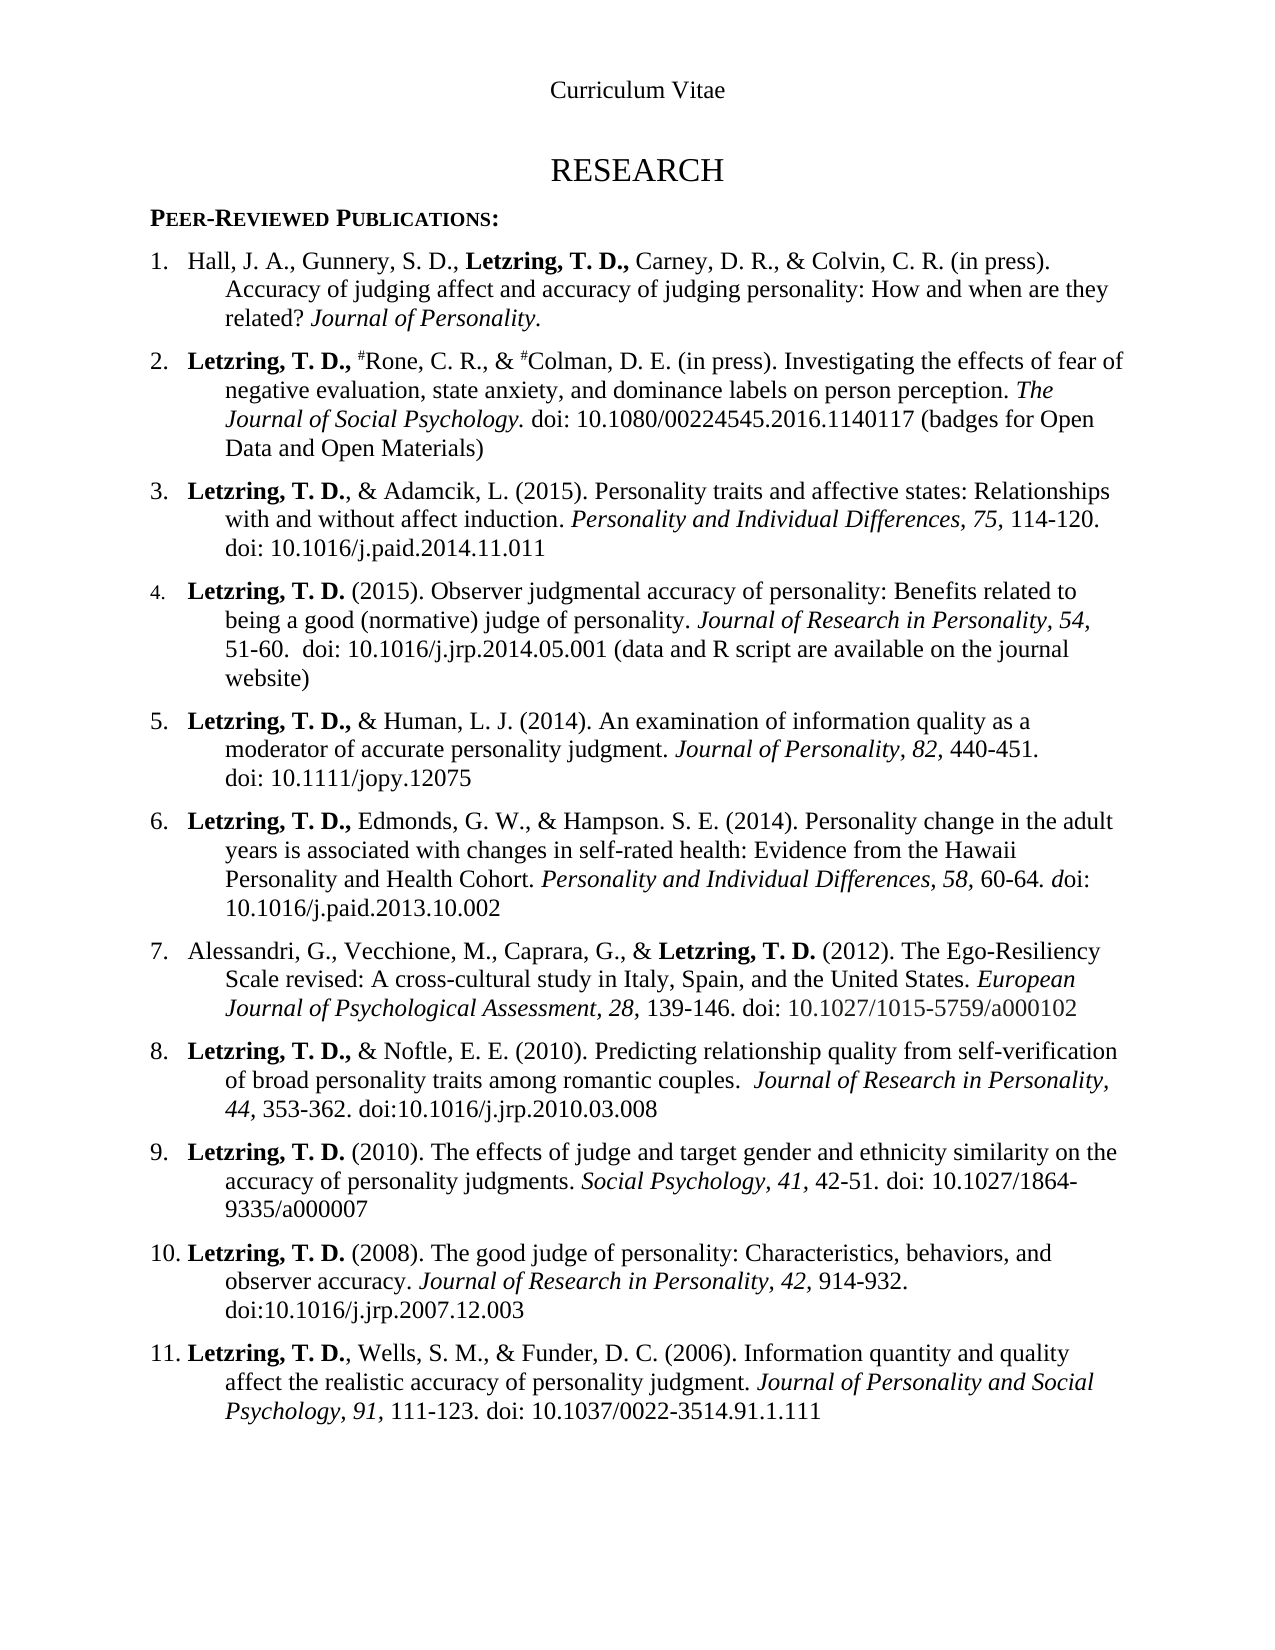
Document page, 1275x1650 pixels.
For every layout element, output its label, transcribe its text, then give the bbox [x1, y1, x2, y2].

list Letzring, T. D., & Noftle, E. E. (2010). Predicting relationship quality from self-verification of broad personality traits among romantic couples. Journal of Research in Personality, 44, 353-362. doi:10.1016/j.jrp.2010.03.008 [150, 1036, 1125, 1123]
list Letzring, T. D., & Adamcik, L. (2015). Personality traits and affective states: Relationships with and without affect induction. Personality and Individual Differences, 75, 114-120. doi: 10.1016/j.paid.2014.11.011 [150, 476, 1125, 562]
list Letzring, T. D. (2008). The good judge of personality: Characteristics, behaviors, and observer accuracy. Journal of Research in Personality, 42, 914-932. doi:10.1016/j.jrp.2007.12.003 [150, 1238, 1125, 1324]
list Hall, J. A., Gunnery, S. D., Letzring, T. D., Carney, D. R., & Colvin, C. R. (in press). Accuracy of judging affect and accuracy of judging personality: How and when are they related? Journal of Personality. [150, 246, 1125, 332]
list Letzring, T. D., Wells, S. M., & Funder, D. C. (2006). Information quantity and quality affect the realistic accuracy of personality judgment. Journal of Personality and Social Psychology, 91, 111-123. doi: 10.1037/0022-3514.91.1.111 [150, 1338, 1125, 1424]
list Letzring, T. D., Edmonds, G. W., & Hampson. S. E. (2014). Personality change in the adult years is associated with changes in self-rated health: Evidence from the Hawaii Personality and Health Cohort. Personality and Individual Differences, 58, 60-64. doi: 10.1016/j.paid.2013.10.002 [150, 806, 1125, 921]
list Letzring, T. D., #Rone, C. R., & #Colman, D. E. (in press). Investigating the effects of fear of negative evaluation, state anxiety, and dominance labels on person perception. The Journal of Social Psychology. doi: 10.1080/00224545.2016.1140117 (badges for Open Data and Open Materials) [150, 346, 1125, 461]
subtitle Peer-Reviewed Publications: [150, 203, 1125, 231]
list Letzring, T. D. (2015). Observer judgmental accuracy of personality: Benefits related to being a good (normative) judge of personality. Journal of Research in Personality, 54, 51-60. doi: 10.1016/j.jrp.2014.05.001 (data and R script are available on the journal website) [150, 576, 1125, 691]
list Letzring, T. D., & Human, L. J. (2014). An examination of information quality as a moderator of accurate personality judgment. Journal of Personality, 82, 440-451. doi: 10.1111/jopy.12075 [150, 706, 1125, 792]
list Alessandri, G., Vecchione, M., Caprara, G., & Letzring, T. D. (2012). The Ego-Resiliency Scale revised: A cross-cultural study in Italy, Spain, and the United States. European Journal of Psychological Assessment, 28, 139-146. doi: 10.1027/1015-5759/a000102 [150, 936, 1125, 1022]
list Letzring, T. D. (2010). The effects of judge and target gender and ethnicity similarity on the accuracy of personality judgments. Social Psychology, 41, 42-51. doi: 10.1027/1864-9335/a000007 [150, 1137, 1125, 1223]
text RESEARCH [150, 150, 1125, 188]
